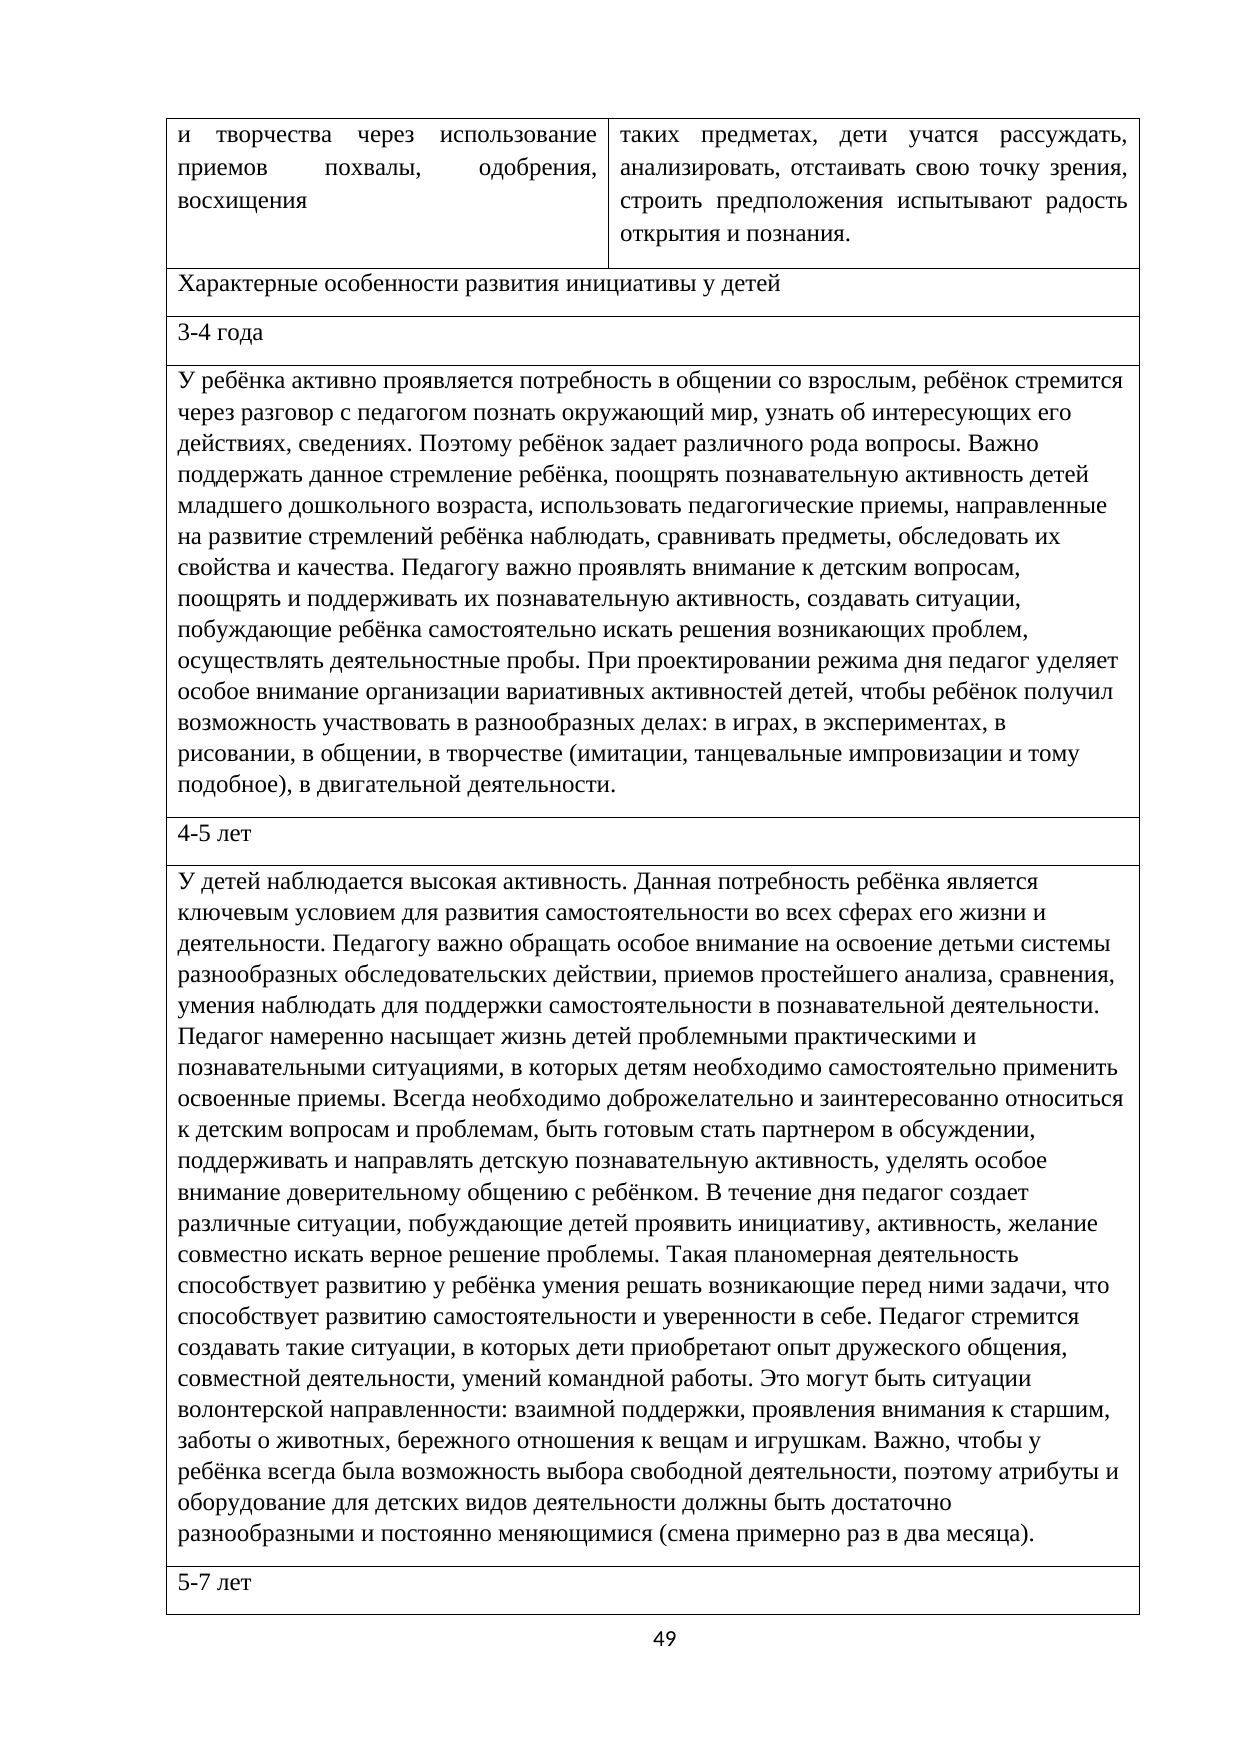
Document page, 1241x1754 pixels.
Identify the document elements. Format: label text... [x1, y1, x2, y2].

table_cell Характерные особенности развития инициативы у детей [167, 269, 1139, 316]
table_cell У детей наблюдается высокая активность. Данная потребность ребёнка является ключевым условием для развития самостоятельности во всех сферах его жизни и деятельности. Педагогу важно обращать особое внимание на освоение детьми системы разнообразных обследовательских действии, приемов простейшего анализа, сравнения, умения наблюдать для поддержки самостоятельности в познавательной деятельности. Педагог намеренно насыщает жизнь детей проблемными практическими и познавательными ситуациями, в которых детям необходимо самостоятельно применить освоенные приемы. Всегда необходимо доброжелательно и заинтересованно относиться к детским вопросам и проблемам, быть готовым стать партнером в обсуждении, поддерживать и направлять детскую познавательную активность, уделять особое внимание доверительному общению с ребёнком. В течение дня педагог создает различные ситуации, побуждающие детей проявить инициативу, активность, желание совместно искать верное решение проблемы. Такая планомерная деятельность способствует развитию у ребёнка умения решать возникающие перед ними задачи, что способствует развитию самостоятельности и уверенности в себе. Педагог стремится создавать такие ситуации, в которых дети приобретают опыт дружеского общения, совместной деятельности, умений командной работы. Это могут быть ситуации волонтерской направленности: взаимной поддержки, проявления внимания к старшим, заботы о животных, бережного отношения к вещам и игрушкам. Важно, чтобы у ребёнка всегда была возможность выбора свободной деятельности, поэтому атрибуты и оборудование для детских видов деятельности должны быть достаточно разнообразными и постоянно меняющимися (смена примерно раз в два месяца). [167, 866, 1139, 1566]
table_cell 3-4 года [167, 317, 1139, 364]
table_cell У ребёнка активно проявляется потребность в общении со взрослым, ребёнок стремится через разговор с педагогом познать окружающий мир, узнать об интересующих его действиях, сведениях. Поэтому ребёнок задает различного рода вопросы. Важно поддержать данное стремление ребёнка, поощрять познавательную активность детей младшего дошкольного возраста, использовать педагогические приемы, направленные на развитие стремлений ребёнка наблюдать, сравнивать предметы, обследовать их свойства и качества. Педагогу важно проявлять внимание к детским вопросам, поощрять и поддерживать их познавательную активность, создавать ситуации, побуждающие ребёнка самостоятельно искать решения возникающих проблем, осуществлять деятельностные пробы. При проектировании режима дня педагог уделяет особое внимание организации вариативных активностей детей, чтобы ребёнок получил возможность участвовать в разнообразных делах: в играх, в экспериментах, в рисовании, в общении, в творчестве (имитации, танцевальные импровизации и тому подобное), в двигательной деятельности. [167, 366, 1139, 817]
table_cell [167, 119, 608, 267]
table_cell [609, 119, 1139, 267]
table_cell 4-5 лет [167, 818, 1139, 865]
table_cell 5-7 лет [167, 1567, 1139, 1614]
